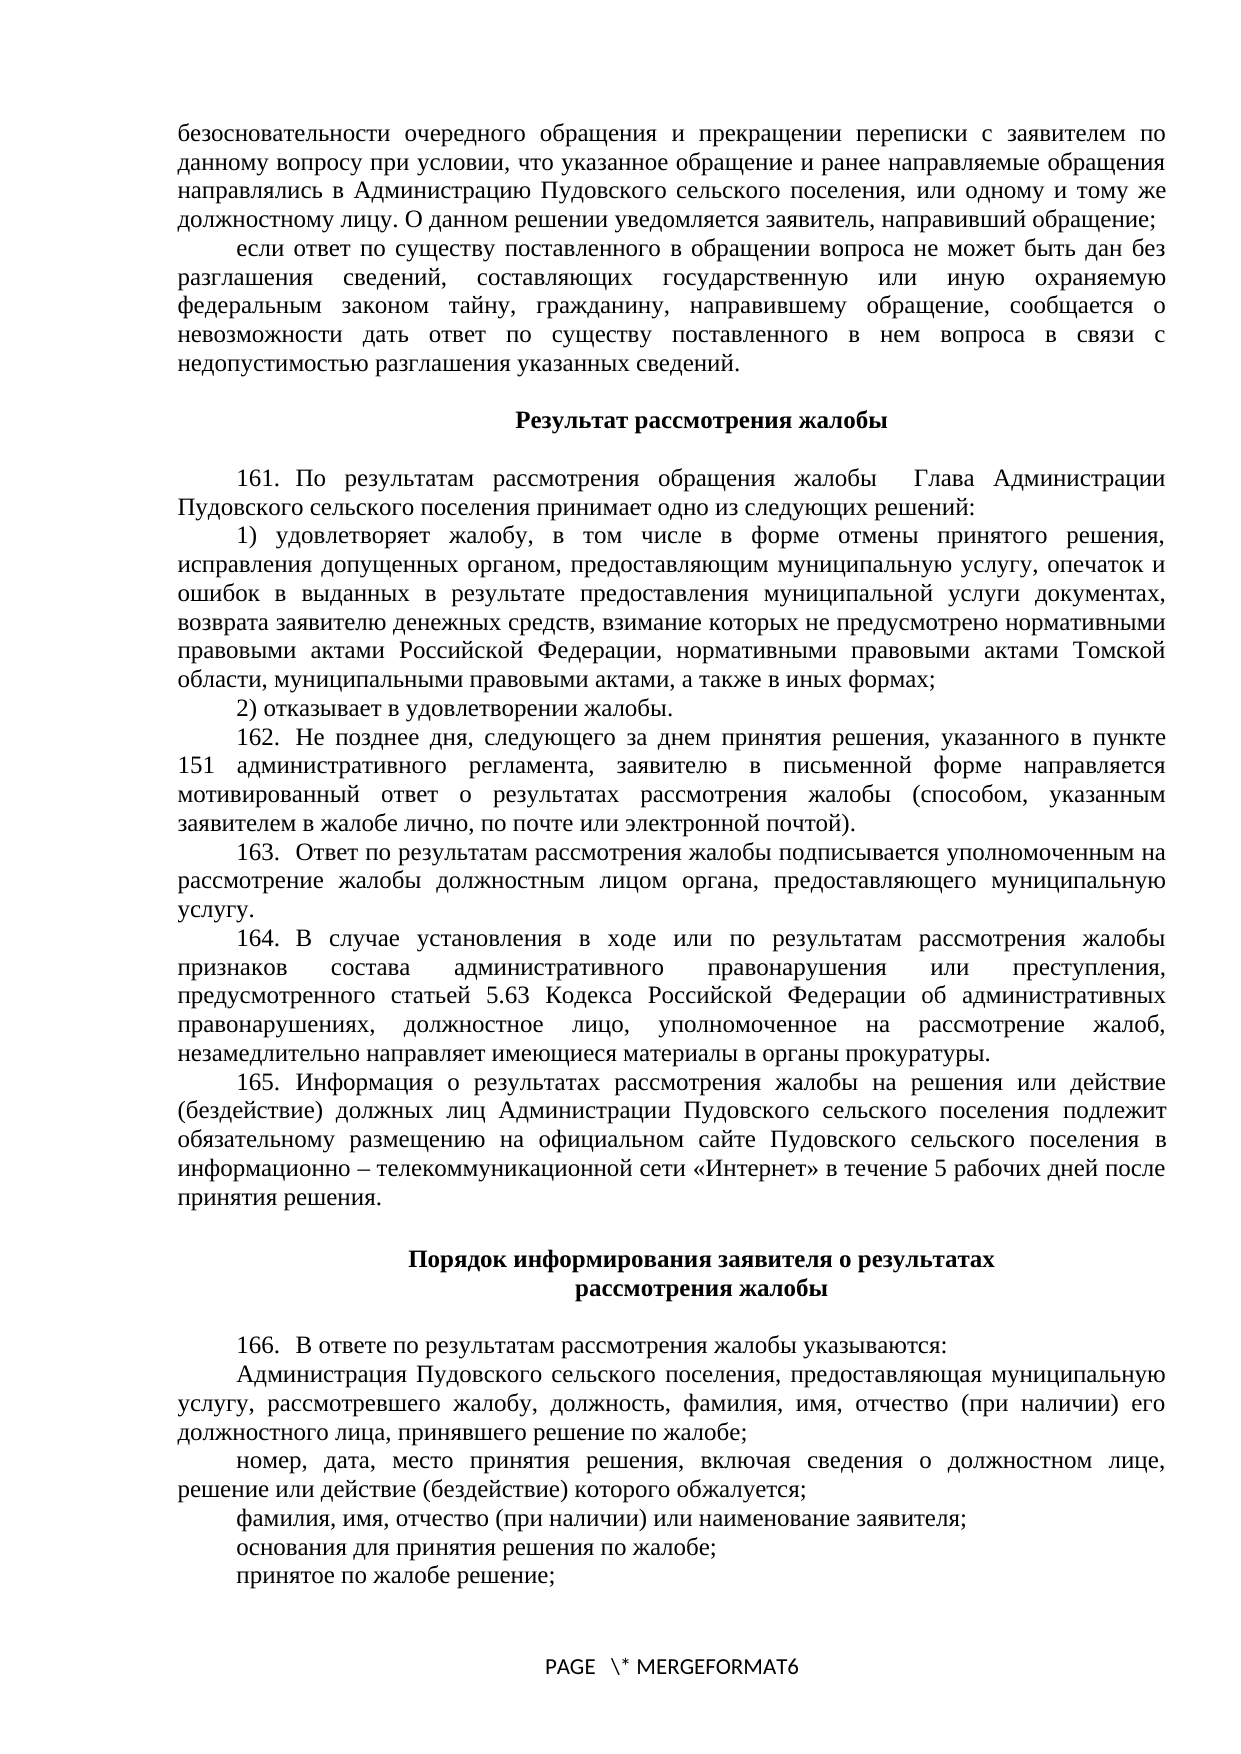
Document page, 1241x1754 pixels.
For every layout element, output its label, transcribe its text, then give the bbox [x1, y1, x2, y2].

list Не позднее дня, следующего за днем принятия решения, указанного в пункте 151 административного регламента, заявителю в письменной форме направляется мотивированный ответ о результатах рассмотрения жалобы (способом, указанным заявителем в жалобе лично, по почте или электронной почтой). [177, 722, 1167, 837]
text фамилия, имя, отчество (при наличии) или наименование заявителя; [177, 1503, 1167, 1532]
list Ответ по результатам рассмотрения жалобы подписывается уполномоченным на рассмотрение жалобы должностным лицом органа, предоставляющего муниципальную услугу. [177, 837, 1167, 923]
text 1) удовлетворяет жалобу, в том числе в форме отмены принятого решения, исправления допущенных органом, предоставляющим муниципальную услугу, опечаток и ошибок в выданных в результате предоставления муниципальной услуги документах, возврата заявителю денежных средств, взимание которых не предусмотрено нормативными правовыми актами Российской Федерации, нормативными правовыми актами Томской области, муниципальными правовыми актами, а также в иных формах; [177, 521, 1167, 693]
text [177, 118, 1167, 233]
text номер, дата, место принятия решения, включая сведения о должностном лице, решение или действие (бездействие) которого обжалуется; [177, 1445, 1167, 1503]
text принятое по жалобе решение; [177, 1560, 1167, 1589]
text Администрация Пудовского сельского поселения, предоставляющая муниципальную услугу, рассмотревшего жалобу, должность, фамилия, имя, отчество (при наличии) его должностного лица, принявшего решение по жалобе; [177, 1359, 1167, 1445]
text если ответ по существу поставленного в обращении вопроса не может быть дан без разглашения сведений, составляющих государственную или иную охраняемую федеральным законом тайну, гражданину, направившему обращение, сообщается о невозможности дать ответ по существу поставленного в нем вопроса в связи с недопустимостью разглашения указанных сведений. [177, 233, 1167, 377]
list В ответе по результатам рассмотрения жалобы указываются: [177, 1330, 1167, 1359]
list В случае установления в ходе или по результатам рассмотрения жалобы признаков состава административного правонарушения или преступления, предусмотренного статьей 5.63 Кодекса Российской Федерации об административных правонарушениях, должностное лицо, уполномоченное на рассмотрение жалоб, незамедлительно направляет имеющиеся материалы в органы прокуратуры. [177, 923, 1167, 1067]
text Порядок информирования заявителя о результатах [177, 1244, 1167, 1273]
text основания для принятия решения по жалобе; [177, 1532, 1167, 1560]
text Результат рассмотрения жалобы [177, 406, 1167, 434]
list Информация о результатах рассмотрения жалобы на решения или действие (бездействие) должных лиц Администрации Пудовского сельского поселения подлежит обязательному размещению на официальном сайте Пудовского сельского поселения в информационно – телекоммуникационной сети «Интернет» в течение 5 рабочих дней после принятия решения. [177, 1067, 1167, 1211]
text 2) отказывает в удовлетворении жалобы. [177, 693, 1167, 722]
text рассмотрения жалобы [177, 1273, 1167, 1302]
list По результатам рассмотрения обращения жалобы Глава Администрации Пудовского сельского поселения принимает одно из следующих решений: [177, 463, 1167, 521]
